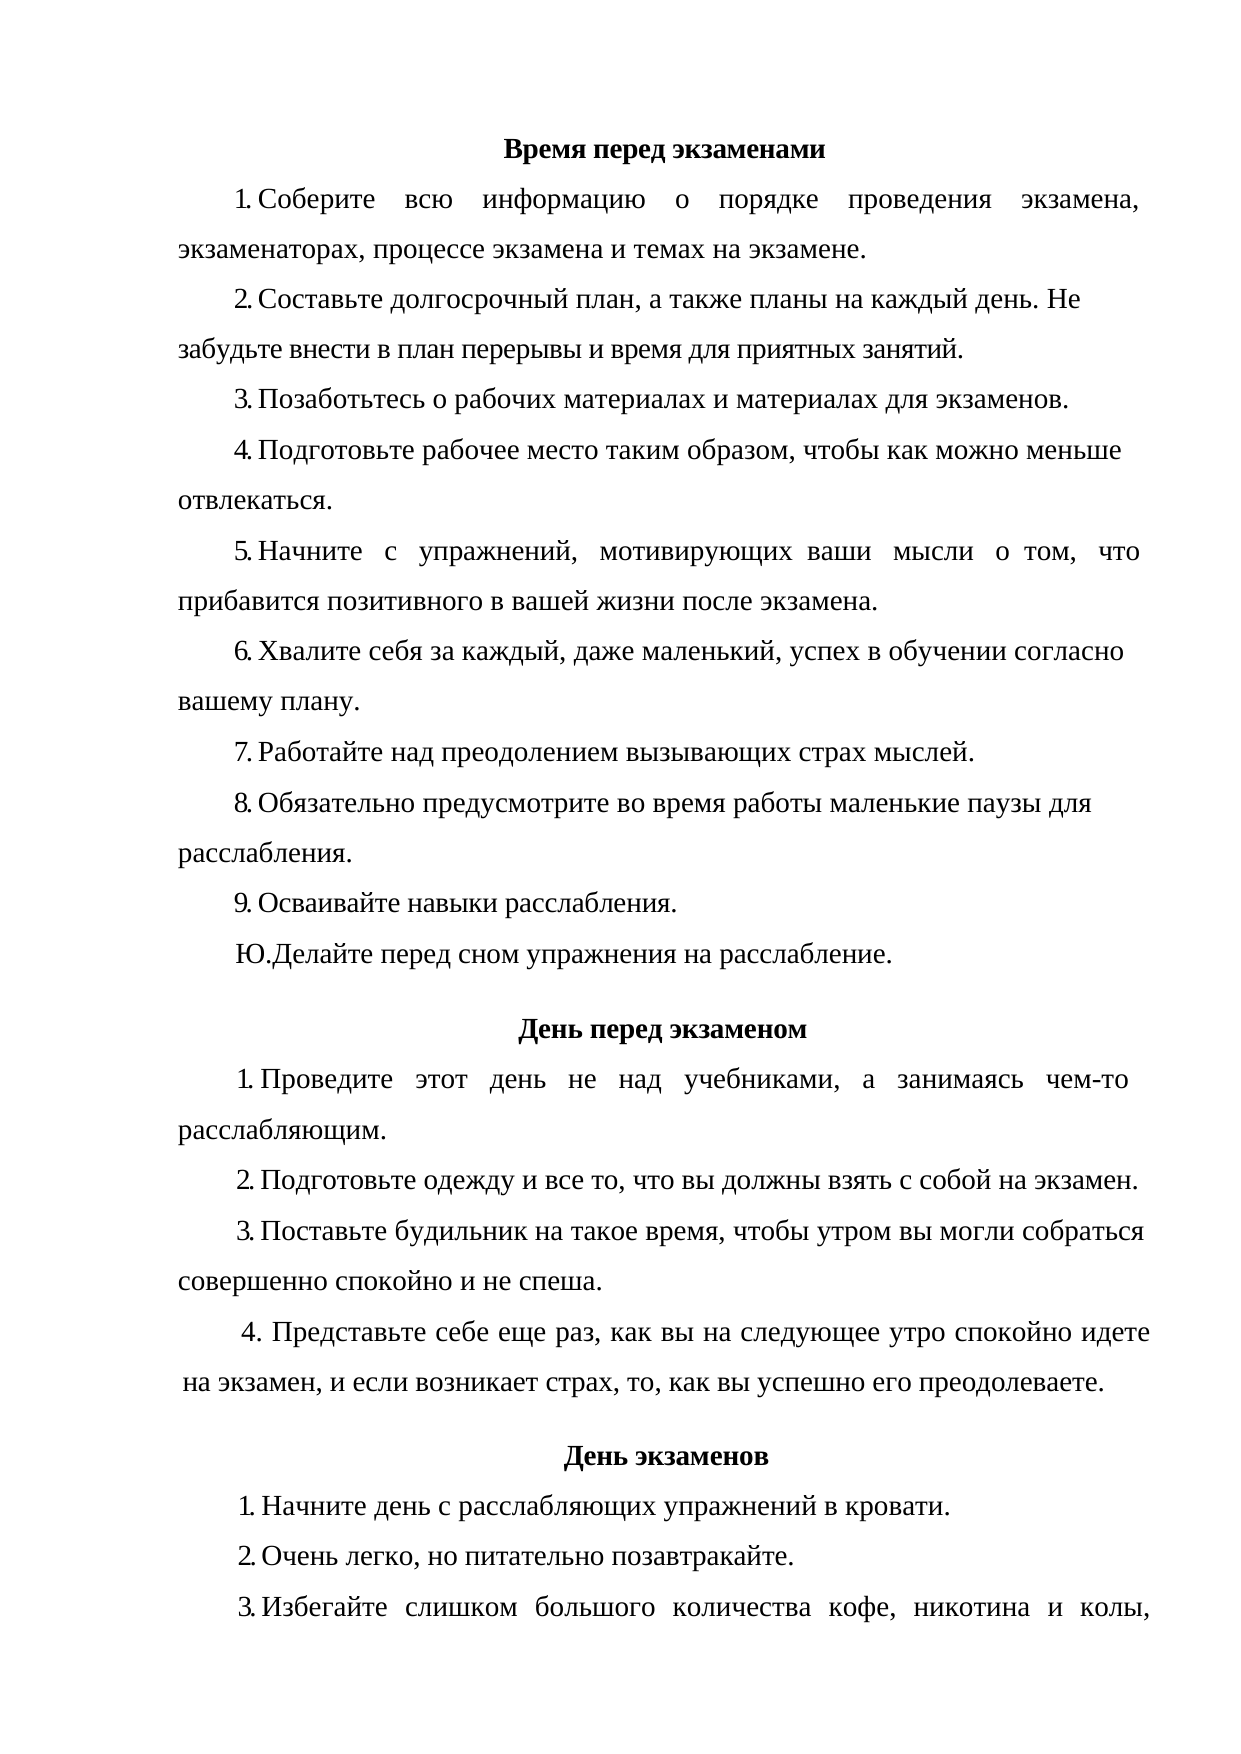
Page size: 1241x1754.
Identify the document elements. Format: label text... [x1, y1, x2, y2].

list Подготовьте одежду и все то, что вы должны взять с собой на экзамен. [236, 1149, 1152, 1200]
list Подготовьте рабочее место таким образом, чтобы как можно меньше отвлекаться. [178, 419, 1152, 519]
list Начните с упражнений, мотивирующих ваши мысли о том, что прибавится позитивного в вашей жизни после экзамена. [178, 520, 1152, 620]
text День перед экзаменом [177, 998, 1149, 1048]
text 4. Представьте себе еще раз, как вы на следующее утро спокойно идете на экзамен, и если возникает страх, то, как вы успешно его преодолеваете. [182, 1301, 1152, 1401]
list Очень легко, но питательно позавтракайте. [237, 1525, 1152, 1575]
list Поставьте будильник на такое время, чтобы утром вы могли собраться совершенно спокойно и не спеша. [178, 1200, 1152, 1301]
list Составьте долгосрочный план, а также планы на каждый день. Не забудьте внести в план перерывы и время для приятных занятий. [178, 268, 1152, 368]
list Проведите этот день не над учебниками, а занимаясь чем-то расслабляющим. [178, 1048, 1152, 1149]
text День экзаменов [181, 1425, 1152, 1475]
list Соберите всю информацию о порядке проведения экзамена, экзаменаторах, процессе экзамена и темах на экзамене. [178, 168, 1152, 268]
text Время перед экзаменами [178, 118, 1152, 168]
list Начните день с расслабляющих упражнений в кровати. [237, 1475, 1152, 1525]
list Обязательно предусмотрите во время работы маленькие паузы для расслабления. [178, 772, 1152, 872]
text Ю.Делайте перед сном упражнения на расслабление. [235, 923, 1152, 973]
list Позаботьтесь о рабочих материалах и материалах для экзаменов. [234, 368, 1152, 418]
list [181, 1576, 1151, 1626]
list Работайте над преодолением вызывающих страх мыслей. [234, 721, 1152, 771]
list Осваивайте навыки расслабления. [234, 873, 1152, 923]
list Хвалите себя за каждый, даже маленький, успех в обучении согласно вашему плану. [178, 621, 1152, 721]
